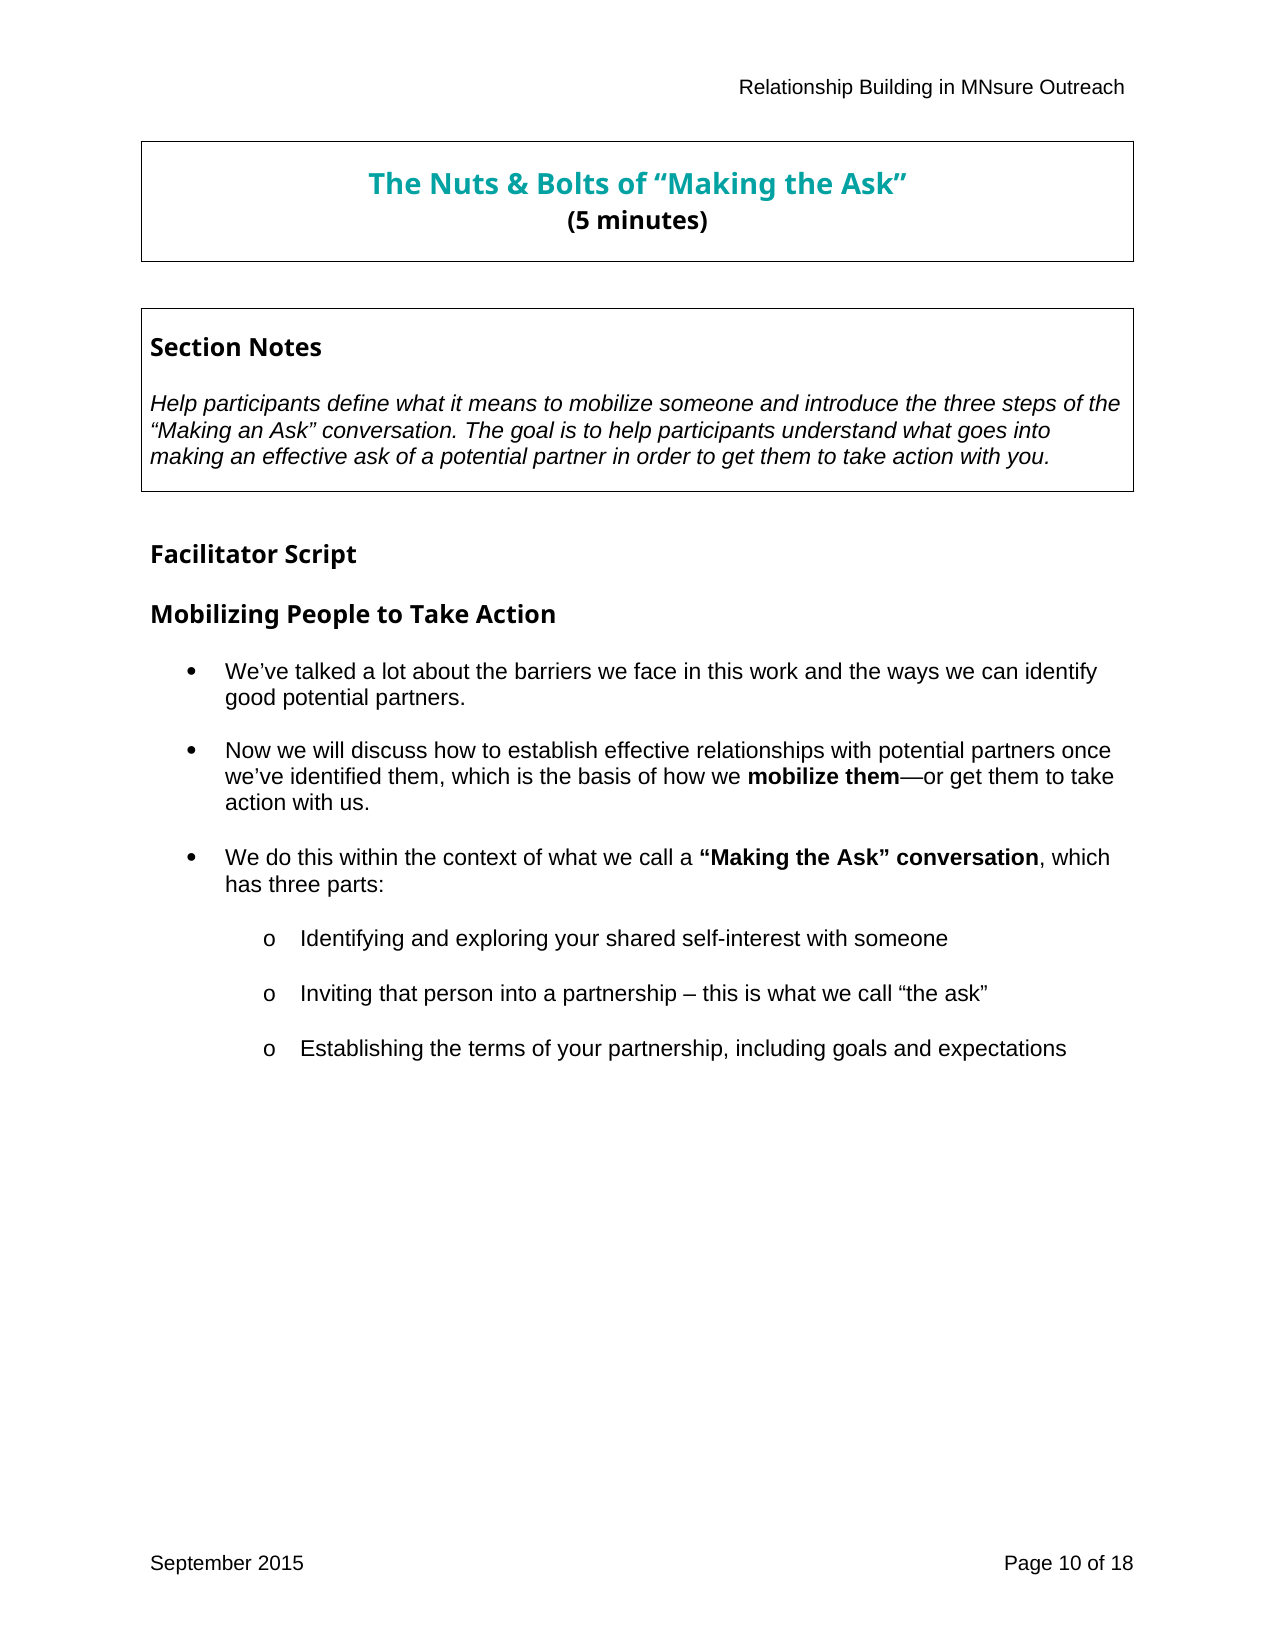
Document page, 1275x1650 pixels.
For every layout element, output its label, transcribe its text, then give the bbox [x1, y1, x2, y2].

list Establishing the terms of your partnership, including goals and expectations [262, 1035, 1125, 1063]
list We do this within the context of what we call a “Making the Ask” conversation, which has three parts: [187, 844, 1125, 897]
text Section Notes [150, 330, 1125, 364]
text (5 minutes) [150, 203, 1125, 237]
text Mobilizing People to Take Action [150, 597, 1125, 631]
list We’ve talked a lot about the barriers we face in this work and the ways we can identify good potential partners. [187, 658, 1125, 710]
list Inviting that person into a partnership – this is what we call “the ask” [262, 980, 1125, 1008]
text Facilitator Script [150, 537, 1125, 571]
text The Nuts & Bolts of “Making the Ask” [150, 163, 1125, 203]
list Now we will discuss how to establish effective relationships with potential partners once we’ve identified them, which is the basis of how we mobilize them—or get them to take action with us. [187, 737, 1125, 816]
list Identifying and exploring your shared self-interest with someone [262, 925, 1125, 954]
text Help participants define what it means to mobilize someone and introduce the three steps of the “Making an Ask” conversation. The goal is to help participants understand what goes into making an effective ask of a potential partner in order to get them to take action with you. [150, 390, 1125, 469]
